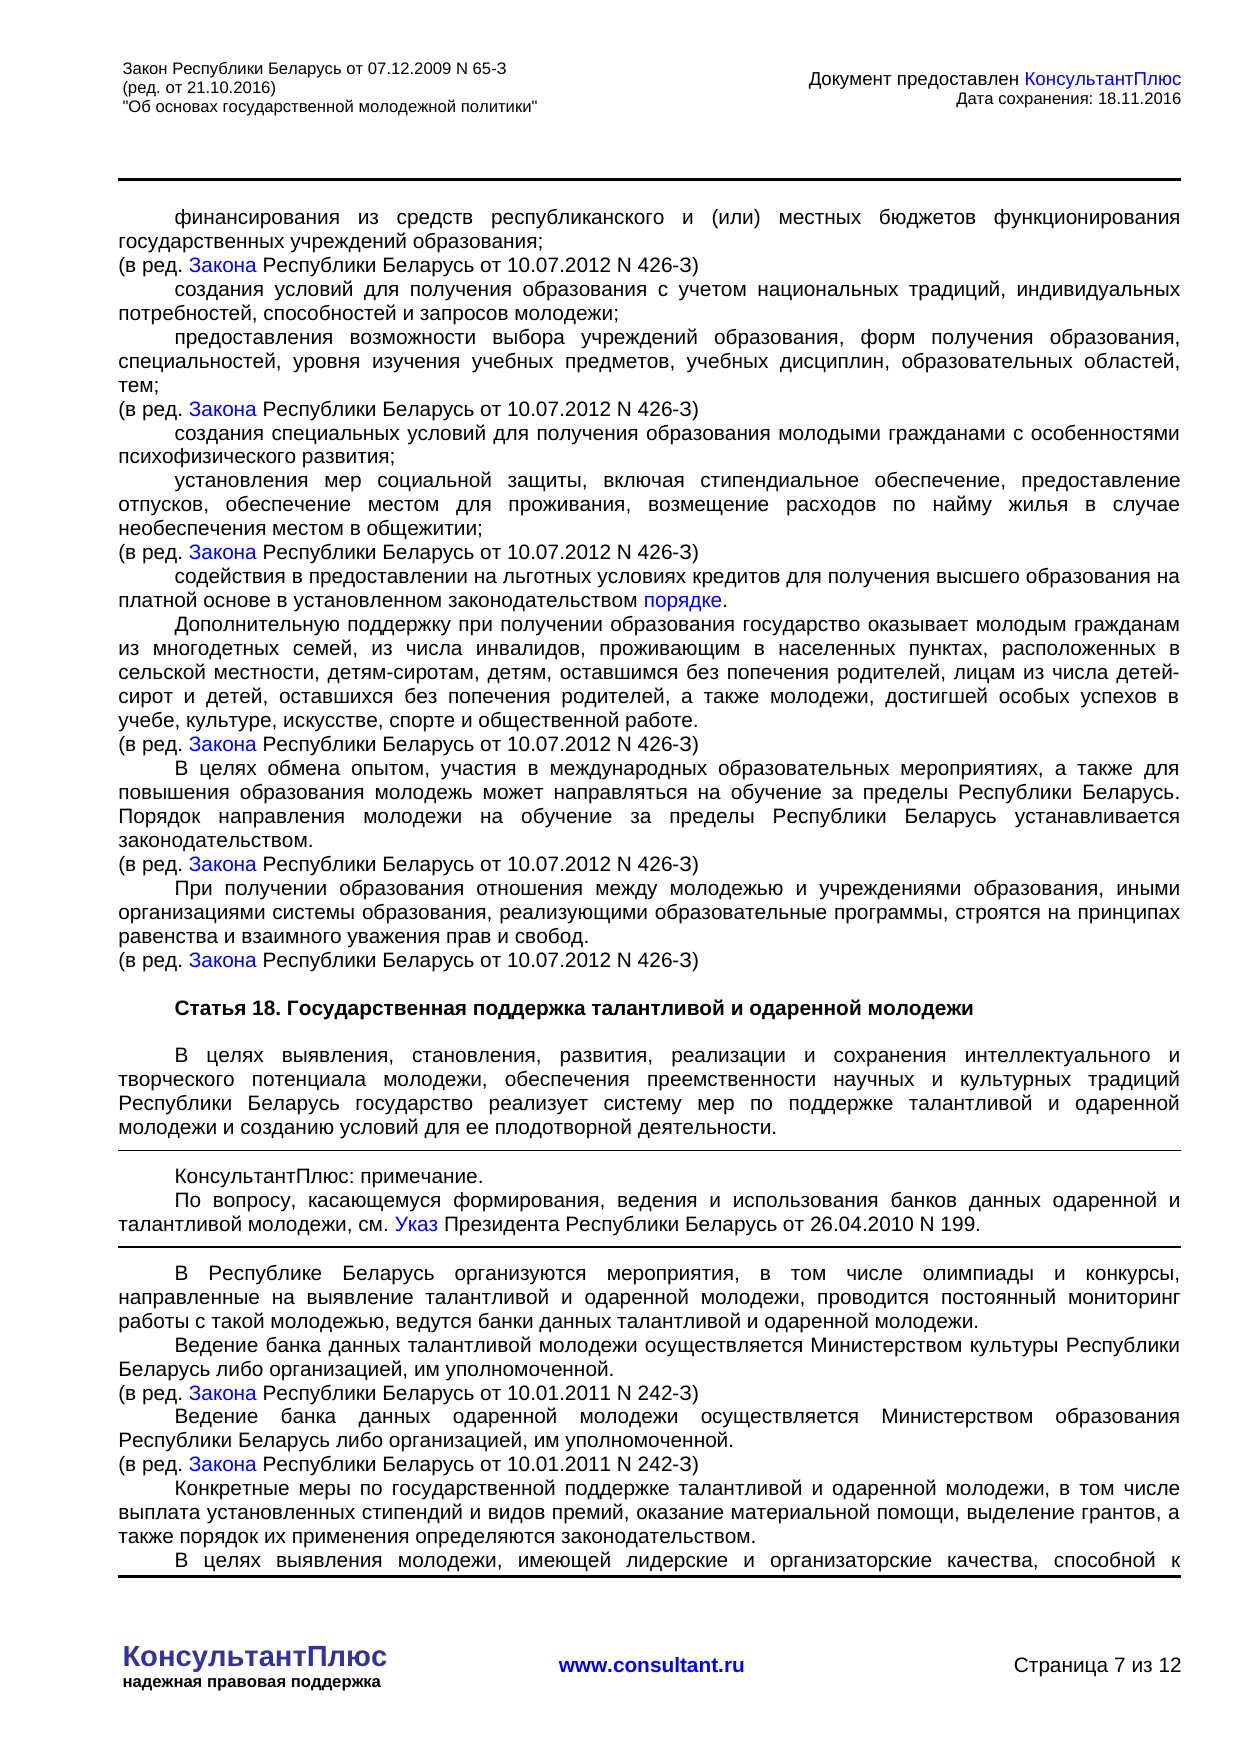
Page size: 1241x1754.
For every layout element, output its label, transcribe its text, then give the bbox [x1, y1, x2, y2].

text содействия в предоставлении на льготных условиях кредитов для получения высшего образования на платной основе в установленном законодательством порядке. [118, 564, 1181, 612]
text КонсультантПлюс: примечание. [118, 1164, 1181, 1188]
text Статья 18. Государственная поддержка талантливой и одаренной молодежи [118, 995, 1181, 1019]
text Ведение банка данных талантливой молодежи осуществляется Министерством культуры Республики Беларусь либо организацией, им уполномоченной. [118, 1332, 1181, 1380]
text финансирования из средств республиканского и (или) местных бюджетов функционирования государственных учреждений образования; [118, 205, 1181, 253]
text создания специальных условий для получения образования молодыми гражданами с особенностями психофизического развития; [118, 420, 1181, 468]
text (в ред. Закона Республики Беларусь от 10.07.2012 N 426-З) [118, 253, 1181, 277]
text Дополнительную поддержку при получении образования государство оказывает молодым гражданам из многодетных семей, из числа инвалидов, проживающим в населенных пунктах, расположенных в сельской местности, детям-сиротам, детям, оставшимся без попечения родителей, лицам из числа детей-сирот и детей, оставшихся без попечения родителей, а также молодежи, достигшей особых успехов в учебе, культуре, искусстве, спорте и общественной работе. [118, 612, 1181, 732]
text (в ред. Закона Республики Беларусь от 10.01.2011 N 242-З) [118, 1380, 1181, 1404]
text (в ред. Закона Республики Беларусь от 10.07.2012 N 426-З) [118, 947, 1181, 971]
text В целях обмена опытом, участия в международных образовательных мероприятиях, а также для повышения образования молодежь может направляться на обучение за пределы Республики Беларусь. Порядок направления молодежи на обучение за пределы Республики Беларусь устанавливается законодательством. [118, 756, 1181, 852]
text В Республике Беларусь организуются мероприятия, в том числе олимпиады и конкурсы, направленные на выявление талантливой и одаренной молодежи, проводится постоянный мониторинг работы с такой молодежью, ведутся банки данных талантливой и одаренной молодежи. [118, 1261, 1181, 1332]
text (в ред. Закона Республики Беларусь от 10.07.2012 N 426-З) [118, 732, 1181, 756]
text (в ред. Закона Республики Беларусь от 10.01.2011 N 242-З) [118, 1452, 1181, 1476]
text (в ред. Закона Республики Беларусь от 10.07.2012 N 426-З) [118, 852, 1181, 876]
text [118, 1548, 1181, 1572]
text Конкретные меры по государственной поддержке талантливой и одаренной молодежи, в том числе выплата установленных стипендий и видов премий, оказание материальной помощи, выделение грантов, а также порядок их применения определяются законодательством. [118, 1476, 1181, 1548]
text (в ред. Закона Республики Беларусь от 10.07.2012 N 426-З) [118, 396, 1181, 420]
text При получении образования отношения между молодежью и учреждениями образования, иными организациями системы образования, реализующими образовательные программы, строятся на принципах равенства и взаимного уважения прав и свобод. [118, 876, 1181, 947]
text (в ред. Закона Республики Беларусь от 10.07.2012 N 426-З) [118, 540, 1181, 564]
text установления мер социальной защиты, включая стипендиальное обеспечение, предоставление отпусков, обеспечение местом для проживания, возмещение расходов по найму жилья в случае необеспечения местом в общежитии; [118, 468, 1181, 540]
text создания условий для получения образования с учетом национальных традиций, индивидуальных потребностей, способностей и запросов молодежи; [118, 277, 1181, 324]
text По вопросу, касающемуся формирования, ведения и использования банков данных одаренной и талантливой молодежи, см. Указ Президента Республики Беларусь от 26.04.2010 N 199. [118, 1188, 1181, 1236]
text Ведение банка данных одаренной молодежи осуществляется Министерством образования Республики Беларусь либо организацией, им уполномоченной. [118, 1404, 1181, 1452]
text В целях выявления, становления, развития, реализации и сохранения интеллектуального и творческого потенциала молодежи, обеспечения преемственности научных и культурных традиций Республики Беларусь государство реализует систему мер по поддержке талантливой и одаренной молодежи и созданию условий для ее плодотворной деятельности. [118, 1043, 1181, 1139]
text предоставления возможности выбора учреждений образования, форм получения образования, специальностей, уровня изучения учебных предметов, учебных дисциплин, образовательных областей, тем; [118, 324, 1181, 396]
